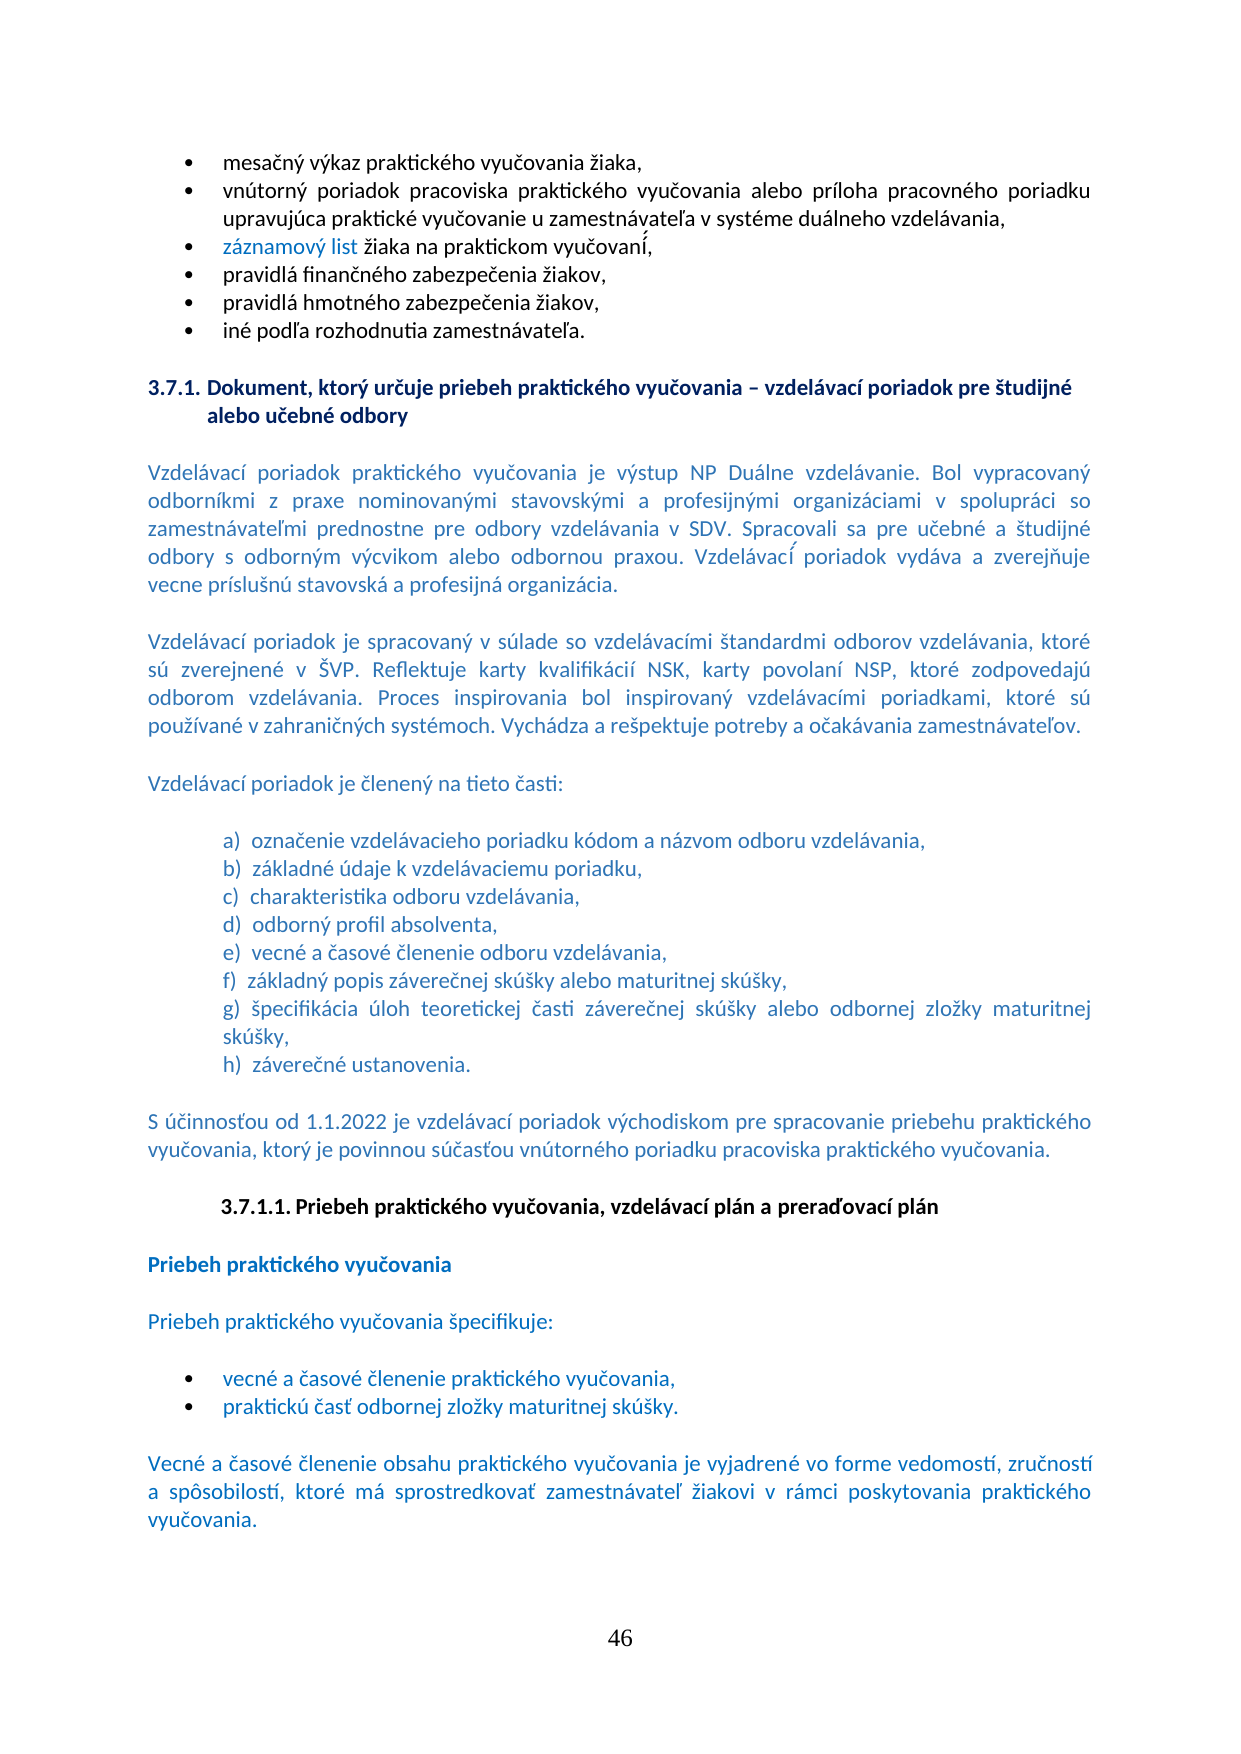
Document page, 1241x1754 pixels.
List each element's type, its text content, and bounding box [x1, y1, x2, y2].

list vnútorný poriadok pracoviska praktického vyučovania alebo príloha pracovného poriadku upravujúca praktické vyučovanie u zamestnávateľa v systéme duálneho vzdelávania, [185, 176, 1092, 232]
list praktickú časť odbornej zložky maturitnej skúšky. [185, 1392, 1092, 1420]
text d) odborný profil absolventa, [223, 910, 1092, 938]
subtitle Dokument, ktorý určuje priebeh praktického vyučovania – vzdelávací poriadok pre študijné alebo učebné odbory [148, 373, 1092, 429]
subtitle Priebeh praktického vyučovania, vzdelávací plán a preraďovací plán [220, 1192, 1092, 1221]
list záznamový list žiaka na praktickom vyučovaní́, [185, 232, 1092, 260]
list vecné a časové členenie praktického vyučovania, [185, 1364, 1092, 1392]
text c) charakteristika odboru vzdelávania, [223, 882, 1092, 910]
text Vzdelávací poriadok je členený na tieto časti: [148, 769, 1092, 797]
text b) základné údaje k vzdelávaciemu poriadku, [223, 854, 1092, 882]
text Priebeh praktického vyučovania [148, 1250, 1092, 1278]
list iné podľa rozhodnutia zamestnávateľa. [185, 316, 1092, 344]
text Vzdelávací poriadok praktického vyučovania je výstup NP Duálne vzdelávanie. Bol vypracovaný odborníkmi z praxe nominovanými stavovskými a profesijnými organizáciami v spolupráci so zamestnávateľmi prednostne pre odbory vzdelávania v SDV. Spracovali sa pre učebné a študijné odbory s odborným výcvikom alebo odbornou praxou. Vzdelávací́ poriadok vydáva a zverejňuje vecne príslušnú stavovská a profesijná organizácia. [148, 458, 1092, 598]
text Vzdelávací poriadok je spracovaný v súlade so vzdelávacími štandardmi odborov vzdelávania, ktoré sú zverejnené v ŠVP. Reflektuje karty kvalifikácií NSK, karty povolaní NSP, ktoré zodpovedajú odborom vzdelávania. Proces inspirovania bol inspirovaný vzdelávacími poriadkami, ktoré sú používané v zahraničných systémoch. Vychádza a rešpektuje potreby a očakávania zamestnávateľov. [148, 627, 1092, 739]
list mesačný výkaz praktického vyučovania žiaka, [185, 148, 1092, 176]
text Priebeh praktického vyučovania špecifikuje: [148, 1307, 1092, 1335]
list pravidlá hmotného zabezpečenia žiakov, [185, 288, 1092, 316]
list pravidlá finančného zabezpečenia žiakov, [185, 260, 1092, 288]
text S účinnosťou od 1.1.2022 je vzdelávací poriadok východiskom pre spracovanie priebehu praktického vyučovania, ktorý je povinnou súčasťou vnútorného poriadku pracoviska praktického vyučovania. [148, 1107, 1092, 1163]
text f) základný popis záverečnej skúšky alebo maturitnej skúšky, [223, 966, 1092, 994]
text Vecné a časové členenie obsahu praktického vyučovania je vyjadrené vo forme vedomostí, zručností a spôsobilostí, ktoré má sprostredkovať zamestnávateľ žiakovi v rámci poskytovania praktického vyučovania. [148, 1449, 1092, 1533]
text g) špecifikácia úloh teoretickej časti záverečnej skúšky alebo odbornej zložky maturitnej skúšky, [223, 994, 1092, 1050]
text a) označenie vzdelávacieho poriadku kódom a názvom odboru vzdelávania, [223, 826, 1092, 854]
text e) vecné a časové členenie odboru vzdelávania, [223, 938, 1092, 966]
text h) záverečné ustanovenia. [223, 1050, 1092, 1078]
